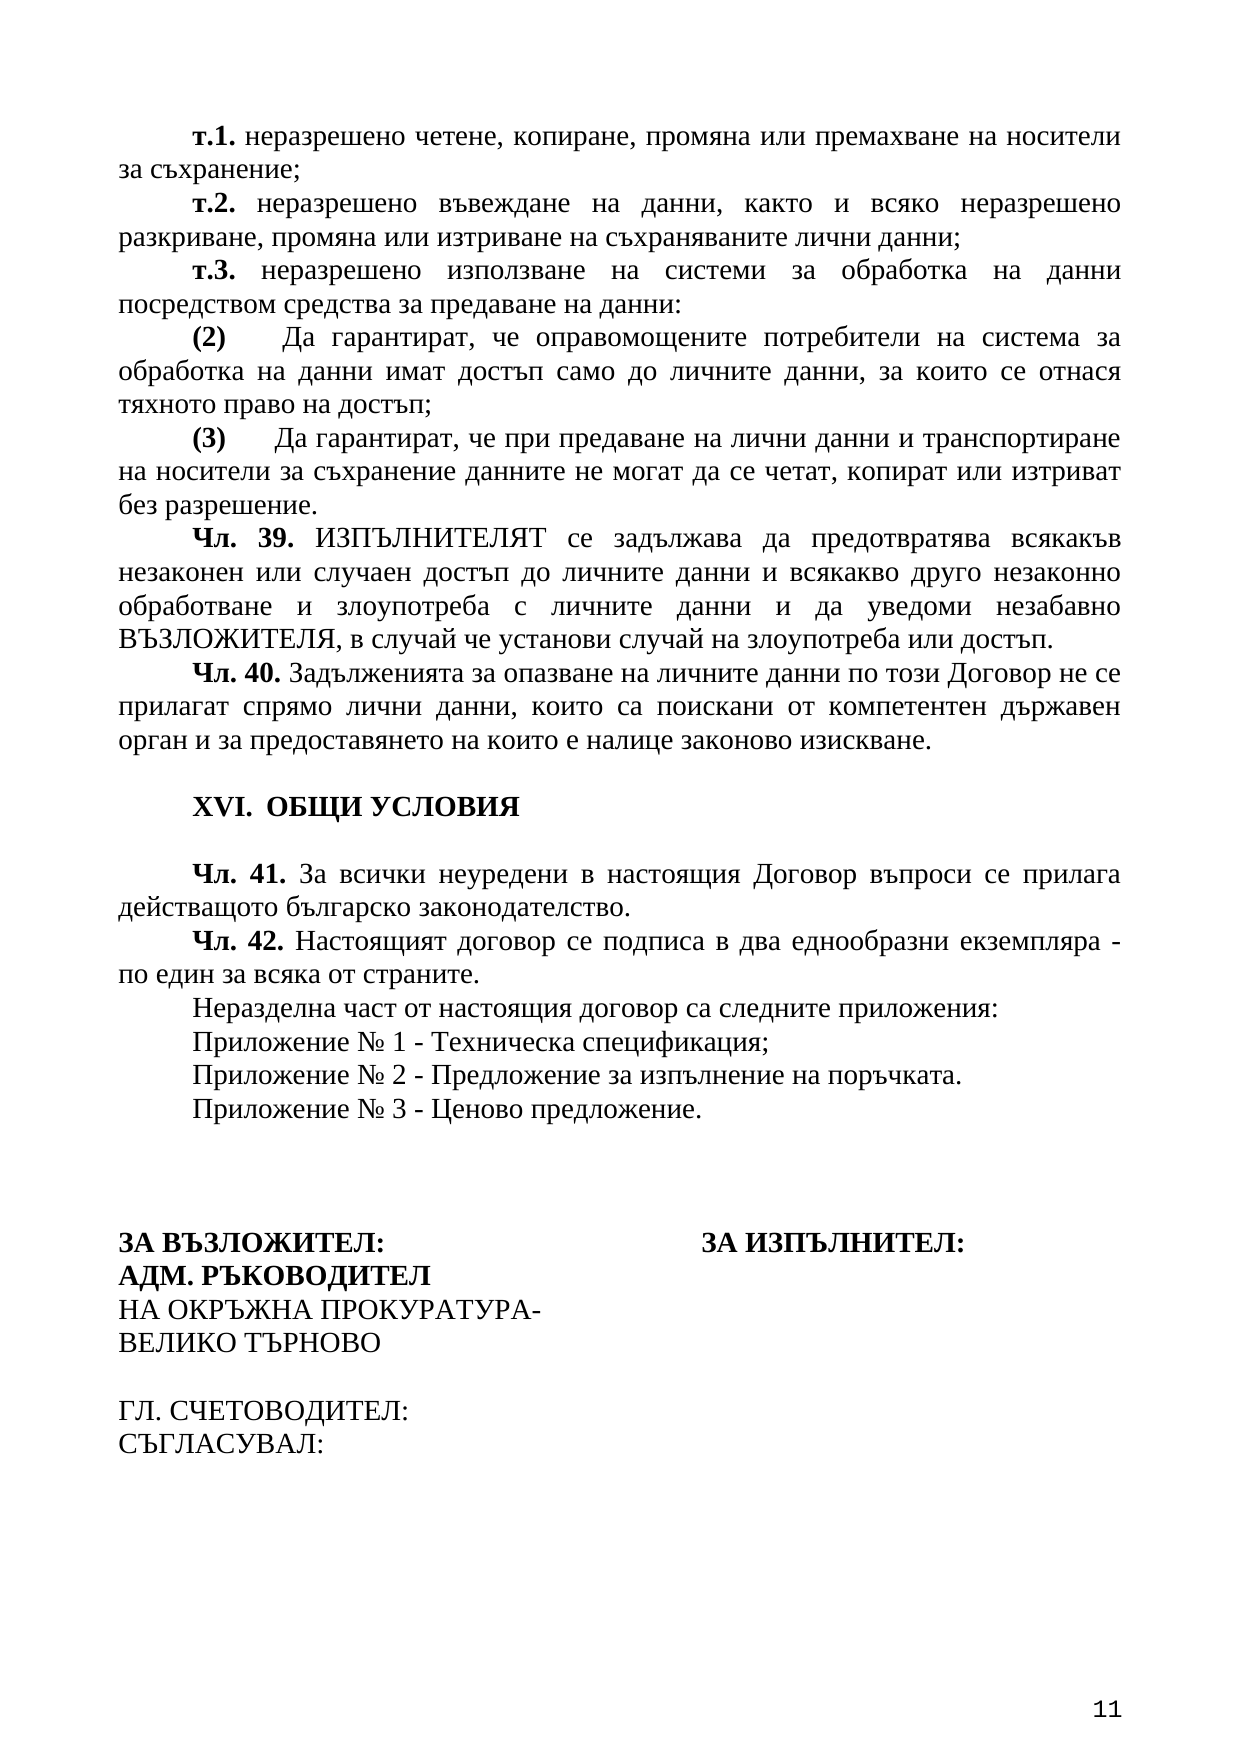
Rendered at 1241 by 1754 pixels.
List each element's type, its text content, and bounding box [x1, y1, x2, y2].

text НА ОКРЪЖНА ПРОКУРАТУРА- [118, 1292, 1122, 1326]
text Чл. 39. ИЗПЪЛНИТЕЛЯТ се задължава да предотвратява всякакъв незаконен или случаен достъп до личните данни и всякакво друго незаконно обработване и злоупотреба с личните данни и да уведоми незабавно ВЪЗЛОЖИТЕЛЯ, в случай че установи случай на злоупотреба или достъп. [118, 521, 1122, 655]
text Чл. 41. За всички неуредени в настоящия Договор въпроси се прилага действащото българско законодателство. [118, 856, 1122, 923]
text Чл. 40. Задълженията за опазване на личните данни по този Договор не се прилагат спрямо лични данни, които са поискани от компетентен държавен орган и за предоставянето на които е налице законово изискване. [118, 655, 1122, 755]
text Приложение № 2 - Предложение за изпълнение на поръчката. [118, 1057, 1122, 1091]
text Чл. 42. Настоящият договор се подписа в два еднообразни екземпляра - по един за всяка от страните. [118, 923, 1122, 990]
text т.1. неразрешено четене, копиране, промяна или премахване на носители за съхранение; [118, 118, 1122, 185]
text т.2. неразрешено въвеждане на данни, както и всяко неразрешено разкриване, промяна или изтриване на съхраняваните лични данни; [118, 185, 1122, 252]
text т.3. неразрешено използване на системи за обработка на данни посредством средства за предаване на данни: [118, 252, 1122, 319]
text ВЕЛИКО ТЪРНОВО [118, 1326, 1122, 1359]
list Да гарантират, че оправомощените потребители на система за обработка на данни имат достъп само до личните данни, за които се отнася тяхното право на достъп; [118, 319, 1122, 420]
text ЗА ВЪЗЛОЖИТЕЛ: ЗА ИЗПЪЛНИТЕЛ: [118, 1225, 1122, 1258]
list ОБЩИ УСЛОВИЯ [118, 789, 1122, 822]
text Приложение № 1 - Техническа спецификация; [118, 1024, 1122, 1057]
text ГЛ. СЧЕТОВОДИТЕЛ: [118, 1393, 1122, 1426]
text АДМ. РЪКОВОДИТЕЛ [118, 1258, 1122, 1292]
list Да гарантират, че при предаване на лични данни и транспортиране на носители за съхранение данните не могат да се четат, копират или изтриват без разрешение. [118, 420, 1122, 521]
text СЪГЛАСУВАЛ: [118, 1426, 1122, 1460]
text Приложение № 3 - Ценово предложение. [118, 1091, 1122, 1124]
text Неразделна част от настоящия договор са следните приложения: [118, 990, 1122, 1024]
